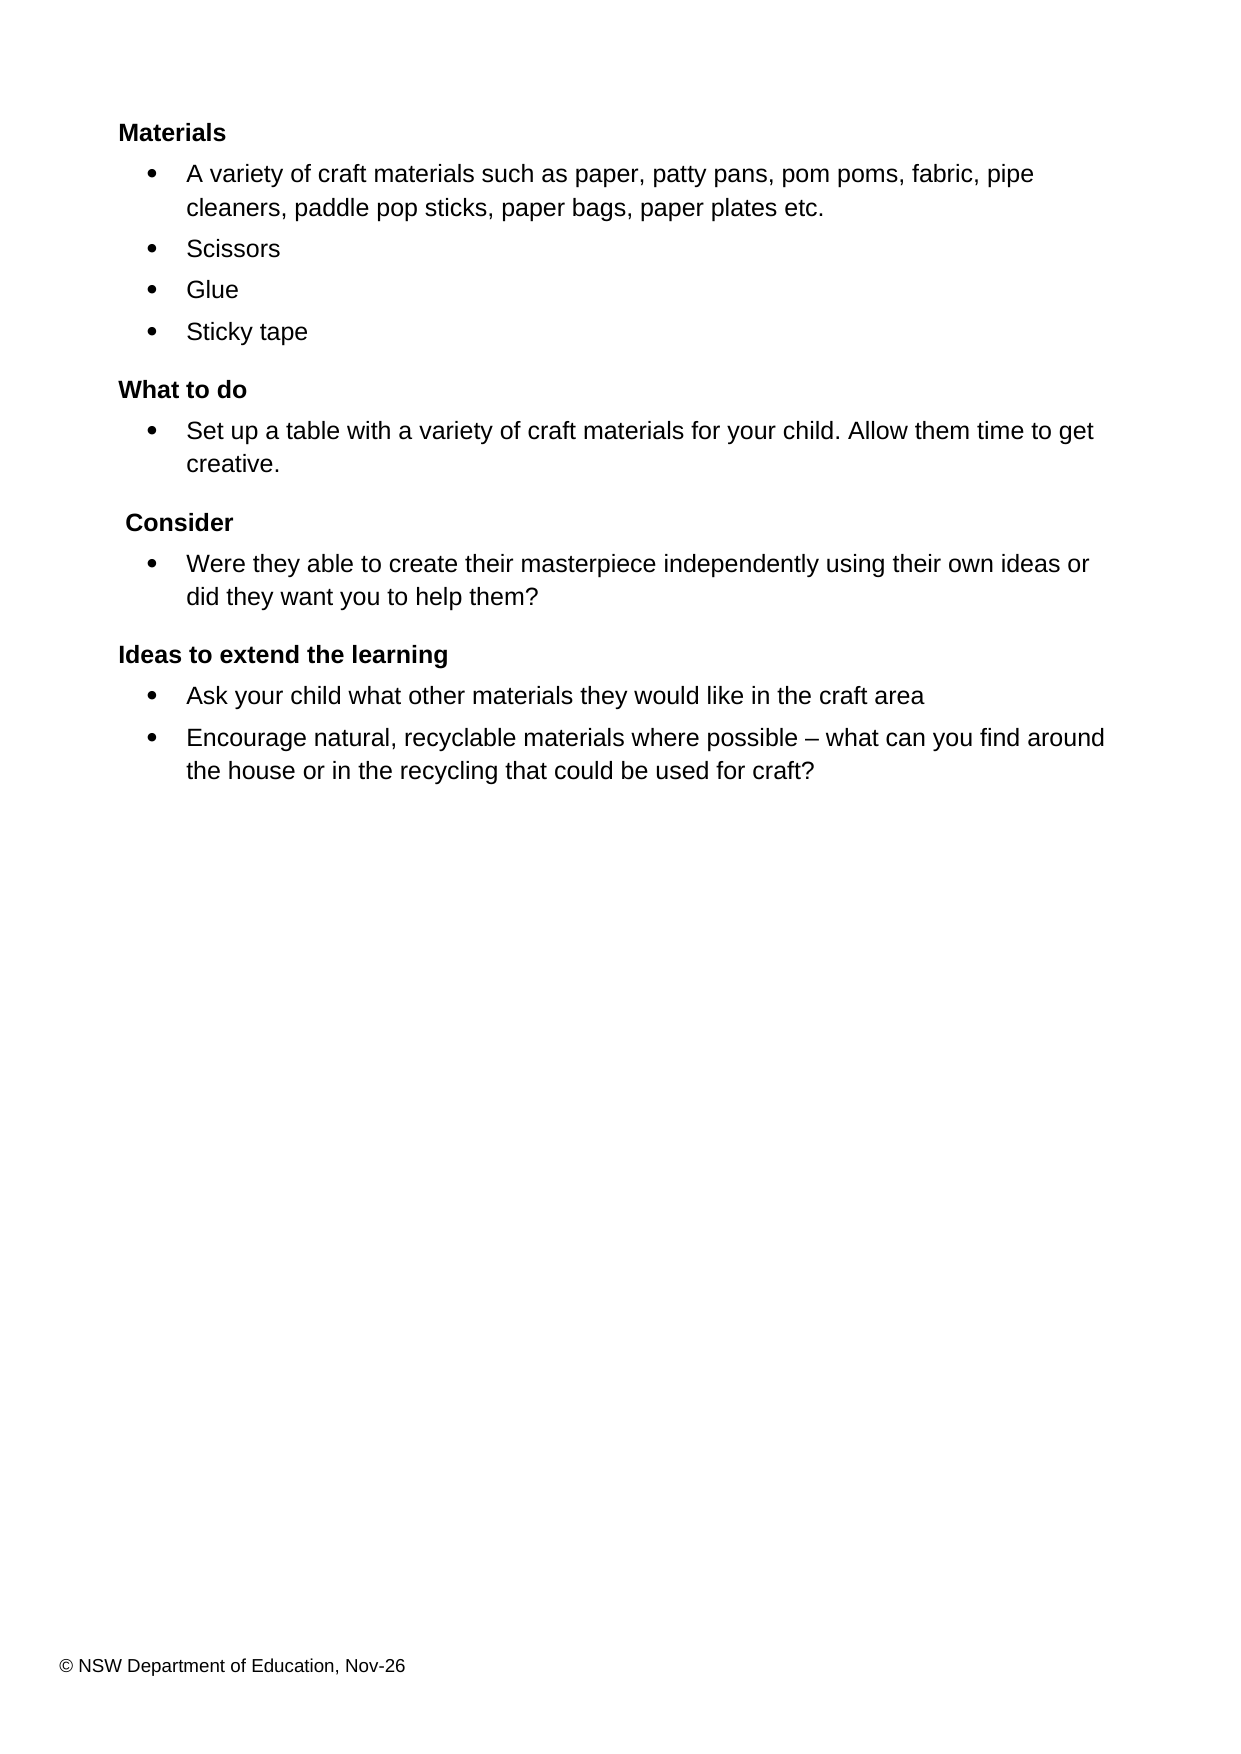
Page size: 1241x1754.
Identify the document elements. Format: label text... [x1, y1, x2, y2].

text Consider [118, 507, 1122, 536]
list A variety of craft materials such as paper, patty pans, pom poms, fabric, pipe cleaners, paddle pop sticks, paper bags, paper plates etc. [148, 159, 1122, 221]
list Glue [148, 275, 1122, 304]
list Ask your child what other materials they would like in the craft area [148, 681, 1122, 710]
list Scissors [148, 234, 1122, 263]
list Were they able to create their masterpiece independently using their own ideas or did they want you to help them? [148, 549, 1122, 611]
text What to do [118, 375, 1122, 404]
list Encourage natural, recyclable materials where possible – what can you find around the house or in the recycling that could be used for craft? [148, 723, 1122, 785]
list Sticky tape [148, 317, 1122, 346]
text Materials [118, 118, 1122, 147]
list Set up a table with a variety of craft materials for your child. Allow them time to get creative. [148, 416, 1122, 478]
text Ideas to extend the learning [118, 640, 1122, 669]
